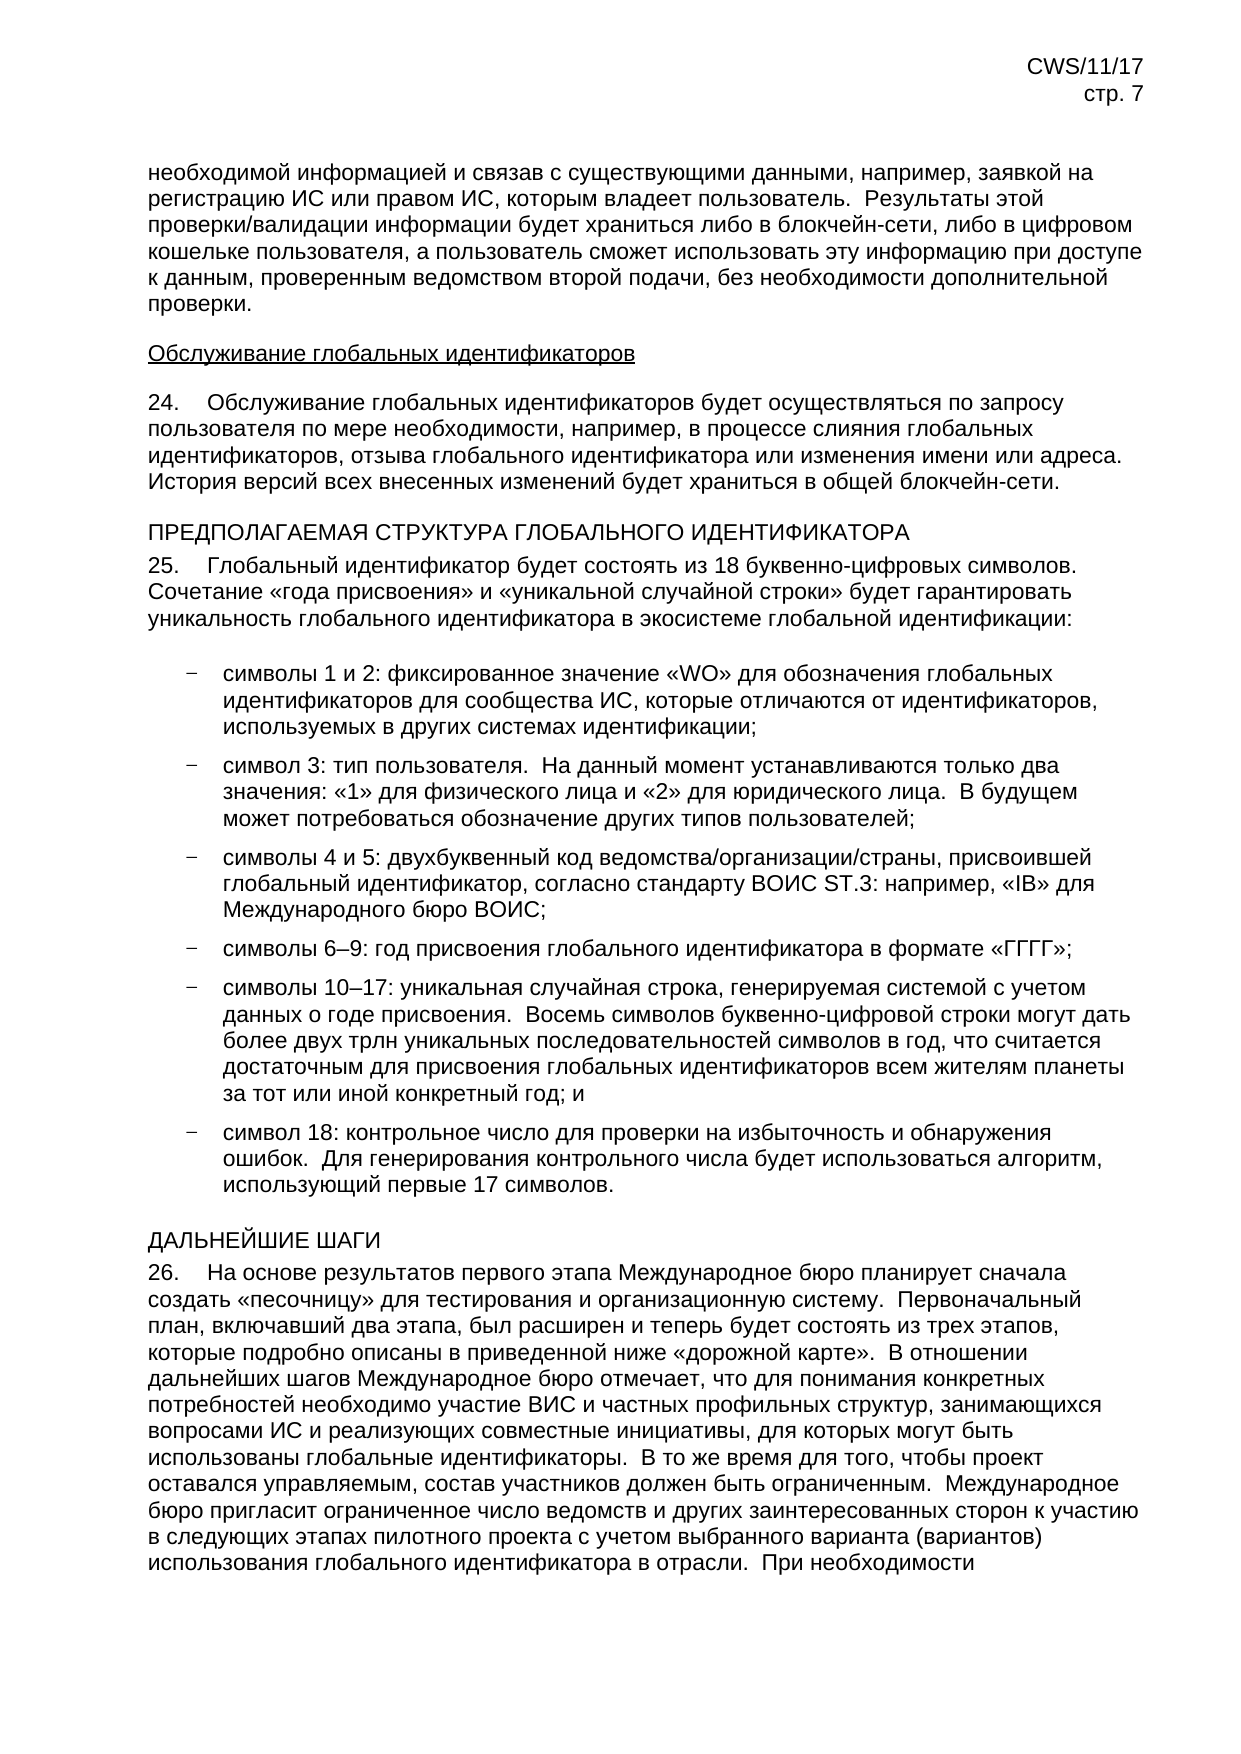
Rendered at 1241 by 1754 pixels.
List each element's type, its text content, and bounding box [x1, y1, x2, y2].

list символ 18: контрольное число для проверки на избыточность и обнаружения ошибок. Для генерирования контрольного числа будет использоваться алгоритм, использующий первые 17 символов. [185, 1118, 1144, 1198]
list символы 6–9: год присвоения глобального идентификатора в формате «ГГГГ»; [185, 935, 1144, 962]
text 25. Глобальный идентификатор будет состоять из 18 буквенно-цифровых символов. Сочетание «года присвоения» и «уникальной случайной строки» будет гарантировать уникальность глобального идентификатора в экосистеме глобальной идентификации: [148, 552, 1144, 631]
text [148, 158, 1144, 317]
list символы 1 и 2: фиксированное значение «WO» для обозначения глобальных идентификаторов для сообщества ИС, которые отличаются от идентификаторов, используемых в других системах идентификации; [185, 660, 1144, 739]
list символы 10–17: уникальная случайная строка, генерируемая системой с учетом данных о годе присвоения. Восемь символов буквенно-цифровой строки могут дать более двух трлн уникальных последовательностей символов в год, что считается достаточным для присвоения глобальных идентификаторов всем жителям планеты за тот или иной конкретный год; и [185, 974, 1144, 1106]
subtitle ПРЕДПОЛАГАЕМАЯ СТРУКТУРА ГЛОБАЛЬНОГО ИДЕНТИФИКАТОРА [148, 519, 1144, 546]
list символ 3: тип пользователя. На данный момент устанавливаются только два значения: «1» для физического лица и «2» для юридического лица. В будущем может потребоваться обозначение других типов пользователей; [185, 752, 1144, 831]
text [148, 1259, 1144, 1576]
subtitle ДАЛЬНЕЙШИЕ ШАГИ [148, 1227, 1144, 1253]
list символы 4 и 5: двухбуквенный код ведомства/организации/страны, присвоившей глобальный идентификатор, согласно стандарту ВОИС ST.3: например, «IB» для Международного бюро ВОИС; [185, 843, 1144, 923]
text 24. Обслуживание глобальных идентификаторов будет осуществляться по запросу пользователя по мере необходимости, например, в процессе слияния глобальных идентификаторов, отзыва глобального идентификатора или изменения имени или адреса. История версий всех внесенных изменений будет храниться в общей блокчейн-сети. [148, 389, 1144, 494]
text Обслуживание глобальных идентификаторов [148, 339, 1144, 366]
